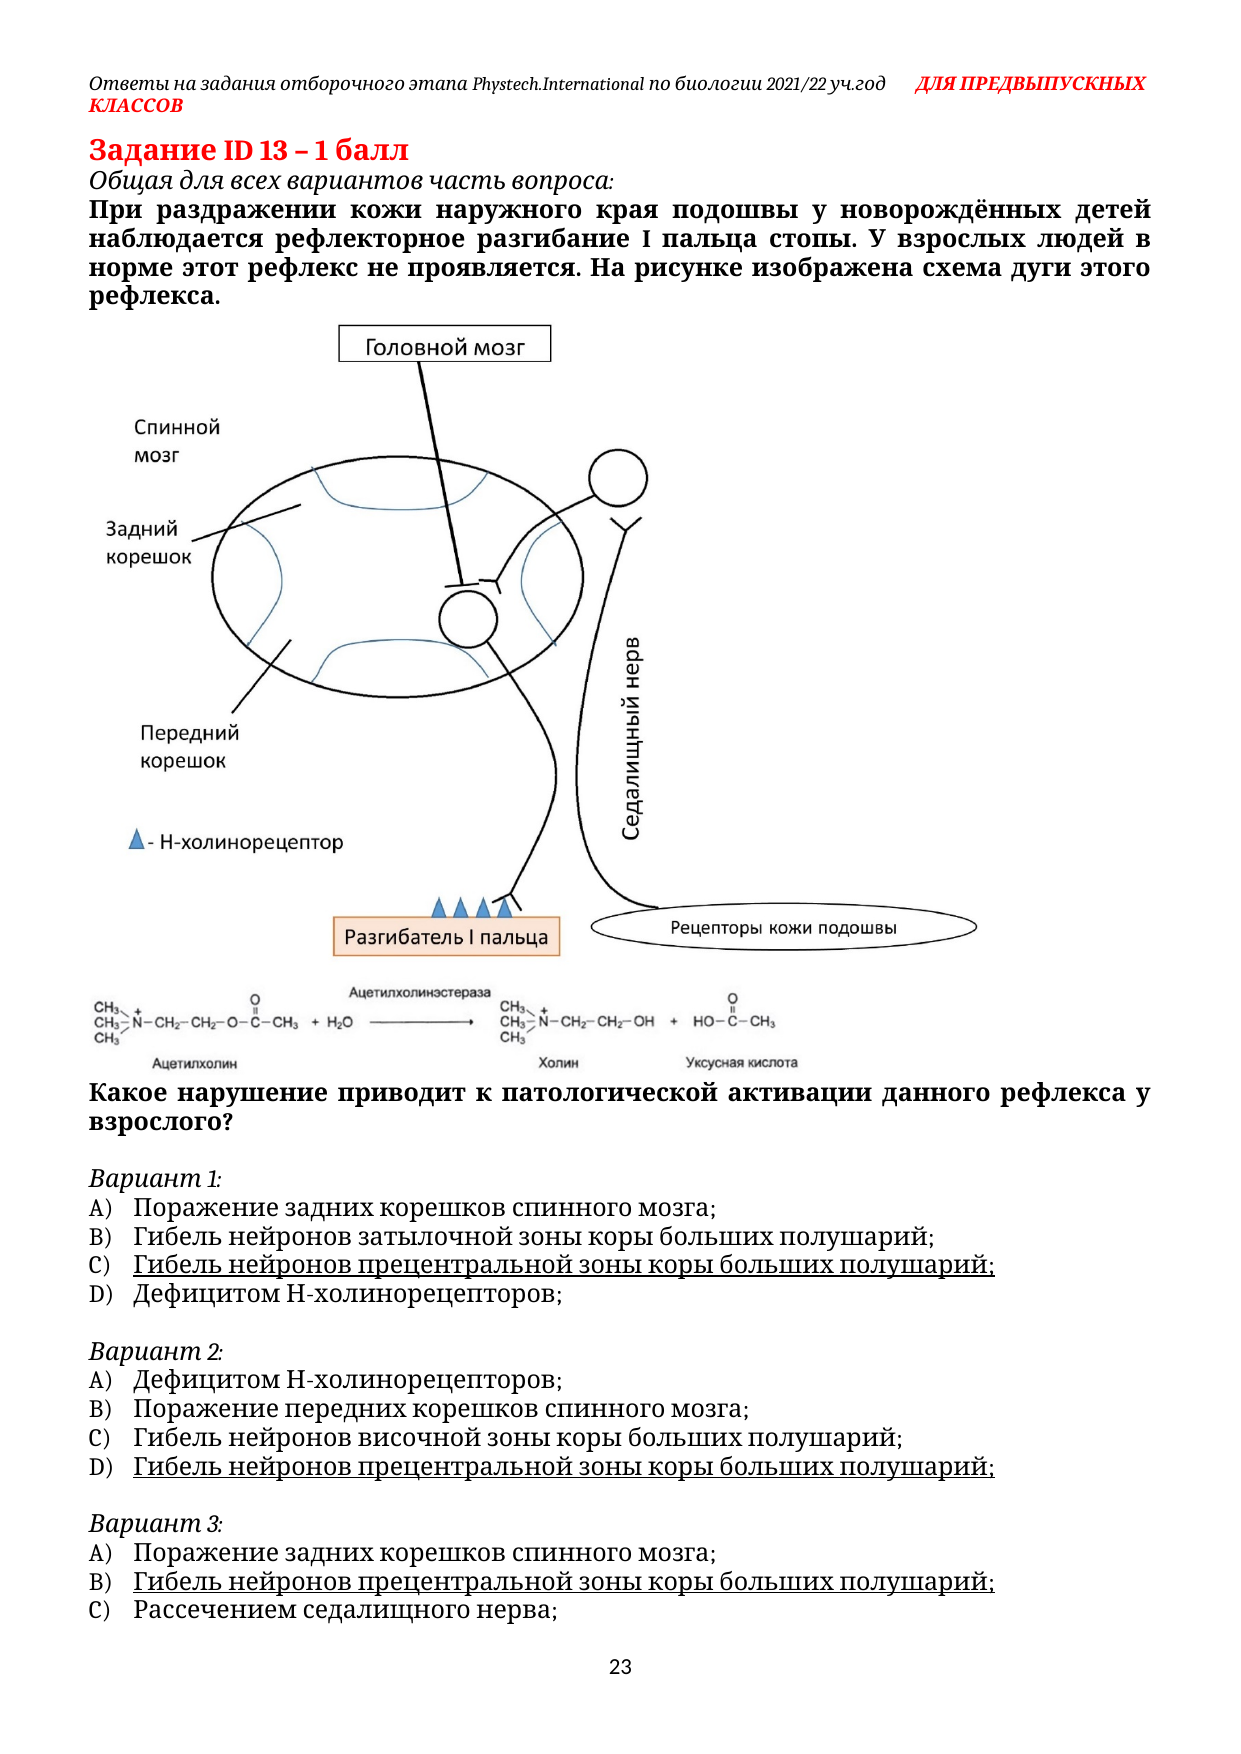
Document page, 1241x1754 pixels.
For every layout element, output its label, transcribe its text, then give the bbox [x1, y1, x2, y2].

text При раздражении кожи наружного края подошвы у новорождённых детей наблюдается рефлекторное разгибание I пальца стопы. У взрослых людей в норме этот рефлекс не проявляется. На рисунке изображена схема дуги этого рефлекса. [89, 196, 1152, 311]
text Вариант 2: [89, 1337, 1152, 1366]
list Рассечением седалищного нерва; [89, 1596, 1152, 1625]
list Поражение передних корешков спинного мозга; [89, 1395, 1152, 1424]
list Гибель нейронов прецентральной зоны коры больших полушарий; [89, 1567, 1152, 1596]
text Общая для всех вариантов часть вопроса: [89, 167, 1152, 196]
list Поражение задних корешков спинного мозга; [89, 1539, 1152, 1567]
picture [88, 311, 1003, 1079]
text Какое нарушение приводит к патологической активации данного рефлекса у взрослого? [89, 1079, 1152, 1136]
list Гибель нейронов прецентральной зоны коры больших полушарий; [89, 1452, 1152, 1481]
text Вариант 3: [89, 1510, 1152, 1539]
list Дефицитом Н-холинорецепторов; [89, 1280, 1152, 1309]
list Гибель нейронов височной зоны коры больших полушарий; [89, 1424, 1152, 1452]
text Задание ID 13 – 1 балл [89, 134, 1152, 167]
text Вариант 1: [89, 1165, 1152, 1194]
list Поражение задних корешков спинного мозга; [89, 1194, 1152, 1222]
list Дефицитом Н-холинорецепторов; [89, 1366, 1152, 1395]
list Гибель нейронов прецентральной зоны коры больших полушарий; [89, 1251, 1152, 1280]
list Гибель нейронов затылочной зоны коры больших полушарий; [89, 1222, 1152, 1251]
